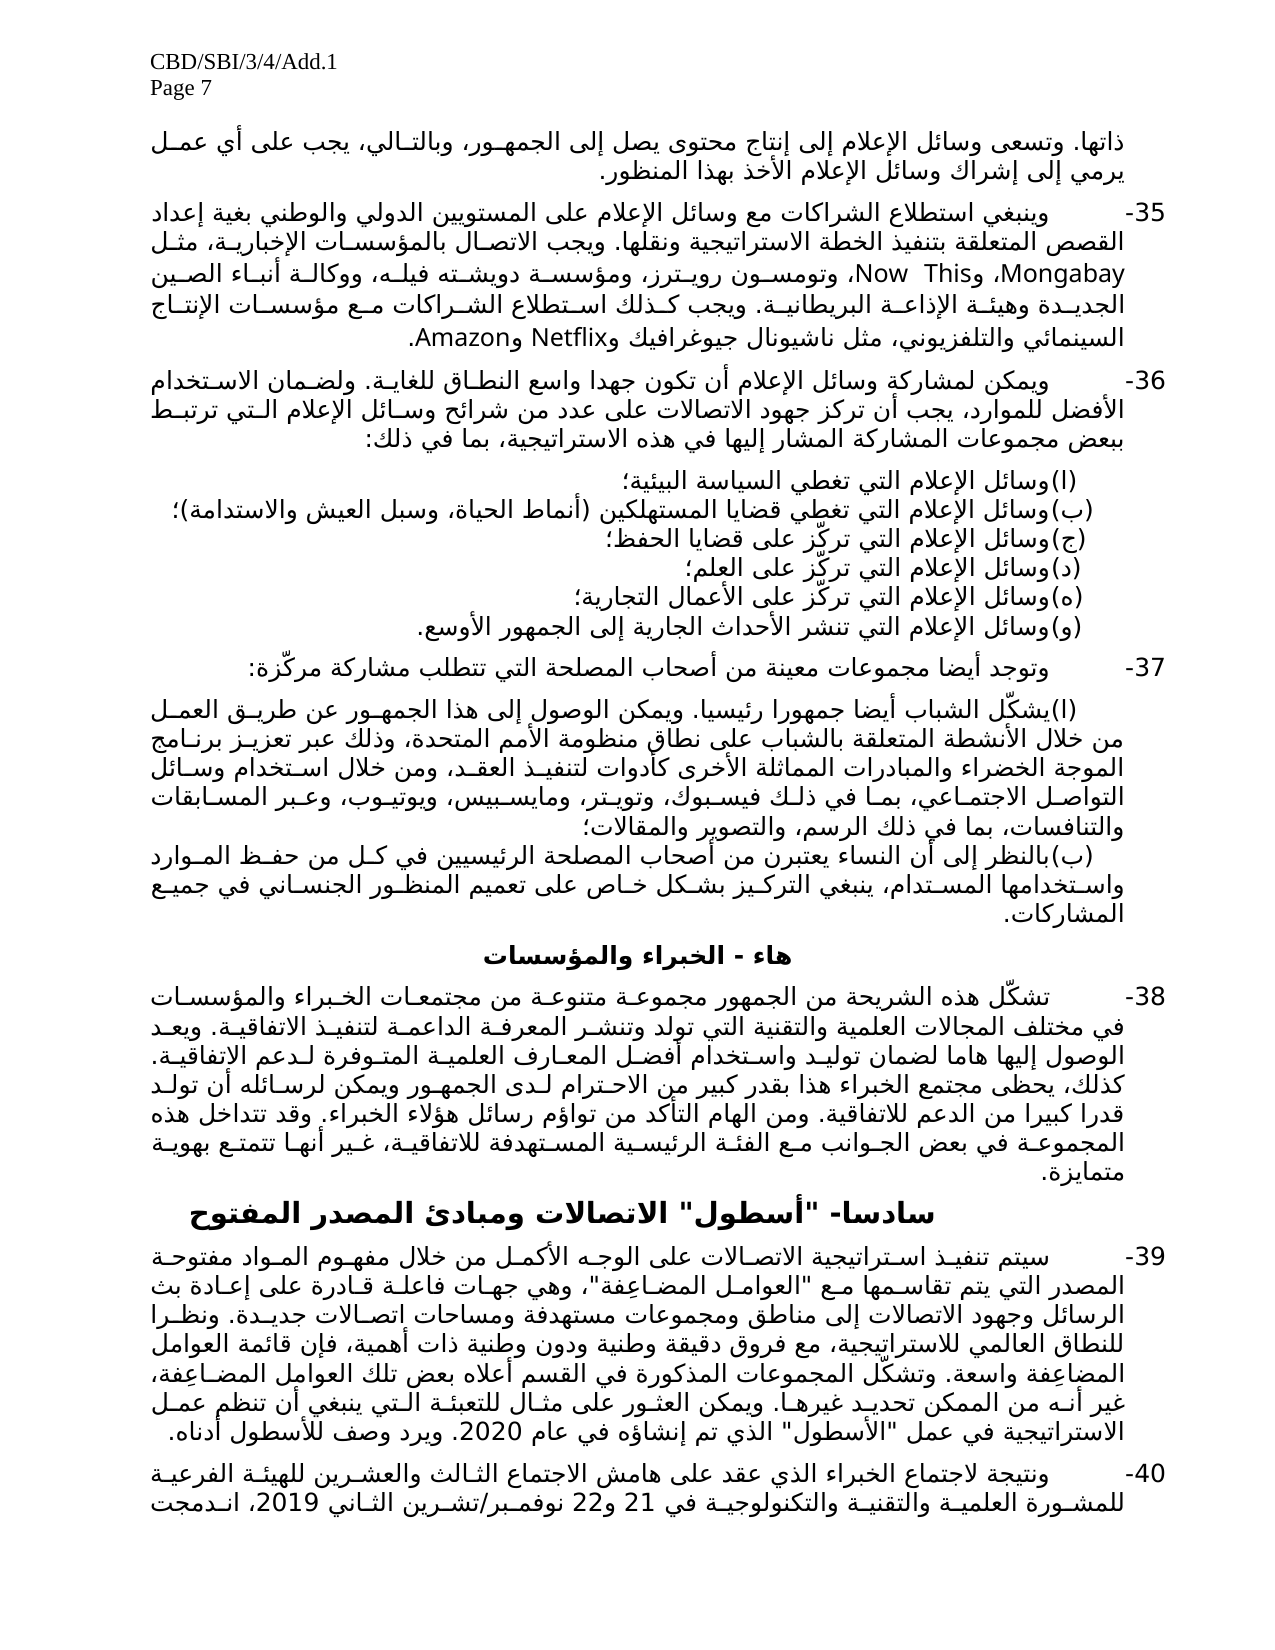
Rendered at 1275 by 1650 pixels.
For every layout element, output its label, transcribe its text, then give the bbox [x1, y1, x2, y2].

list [150, 1459, 1125, 1517]
list ويمكن لمشاركة وسائل الإعلام أن تكون جهدا واسع النطاق للغاية. ولضمان الاستخدام الأفضل للموارد، يجب أن تركز جهود الاتصالات على عدد من شرائح وسائل الإعلام التي ترتبط ببعض مجموعات المشاركة المشار إليها في هذه الاستراتيجية، بما في ذلك: [150, 366, 1125, 453]
list وسائل الإعلام التي تركّز على العلم؛ [150, 553, 1051, 582]
list وسائل الإعلام التي تغطي السياسة البيئية؛ [150, 466, 1051, 495]
list بالنظر إلى أن النساء يعتبرن من أصحاب المصلحة الرئيسيين في كل من حفظ الموارد واستخدامها المستدام، ينبغي التركيز بشكل خاص على تعميم المنظور الجنساني في جميع المشاركات. [150, 841, 1124, 928]
text هاء - الخبراء والمؤسسات [150, 941, 1125, 970]
list وينبغي استطلاع الشراكات مع وسائل الإعلام على المستويين الدولي والوطني بغية إعداد القصص المتعلقة بتنفيذ الخطة الاستراتيجية ونقلها. ويجب الاتصال بالمؤسسات الإخبارية، مثل Mongabay، وNow This، وتومسون رويترز، ومؤسسة دويشته فيله، ووكالة أنباء الصين الجديدة وهيئة الإذاعة البريطانية. ويجب كذلك استطلاع الشراكات مع مؤسسات الإنتاج السينمائي والتلفزيوني، مثل ناشيونال جيوغرافيك وNetflix وAmazon. [150, 198, 1125, 353]
list تشكّل هذه الشريحة من الجمهور مجموعة متنوعة من مجتمعات الخبراء والمؤسسات في مختلف المجالات العلمية والتقنية التي تولد وتنشر المعرفة الداعمة لتنفيذ الاتفاقية. ويعد الوصول إليها هاما لضمان توليد واستخدام أفضل المعارف العلمية المتوفرة لدعم الاتفاقية. كذلك، يحظى مجتمع الخبراء هذا بقدر كبير من الاحترام لدى الجمهور ويمكن لرسائله أن تولد قدرا كبيرا من الدعم للاتفاقية. ومن الهام التأكد من تواؤم رسائل هؤلاء الخبراء. وقد تتداخل هذه المجموعة في بعض الجوانب مع الفئة الرئيسية المستهدفة للاتفاقية، غير أنها تتمتع بهوية متمايزة. [150, 982, 1125, 1187]
list سادسا- "أسطول" الاتصالات ومبادئ المصدر المفتوح [150, 1199, 975, 1230]
list وسائل الإعلام التي تركّز على قضايا الحفظ؛ [150, 524, 1051, 553]
list وسائل الإعلام التي تركّز على الأعمال التجارية؛ [150, 582, 1051, 612]
list سيتم تنفيذ استراتيجية الاتصالات على الوجه الأكمل من خلال مفهوم المواد مفتوحة المصدر التي يتم تقاسمها مع "العوامل المضاعِفة"، وهي جهات فاعلة قادرة على إعادة بث الرسائل وجهود الاتصالات إلى مناطق ومجموعات مستهدفة ومساحات اتصالات جديدة. ونظرا للنطاق العالمي للاستراتيجية، مع فروق دقيقة وطنية ودون وطنية ذات أهمية، فإن قائمة العوامل المضاعِفة واسعة. وتشكّل المجموعات المذكورة في القسم أعلاه بعض تلك العوامل المضاعِفة، غير أنه من الممكن تحديد غيرها. ويمكن العثور على مثال للتعبئة التي ينبغي أن تنظم عمل الاستراتيجية في عمل "الأسطول" الذي تم إنشاؤه في عام 2020. ويرد وصف للأسطول أدناه. [150, 1242, 1125, 1446]
list وتوجد أيضا مجموعات معينة من أصحاب المصلحة التي تتطلب مشاركة مركّزة: [150, 653, 1125, 682]
list وسائل الإعلام التي تنشر الأحداث الجارية إلى الجمهور الأوسع. [150, 612, 1051, 641]
list يشكّل الشباب أيضا جمهورا رئيسيا. ويمكن الوصول إلى هذا الجمهور عن طريق العمل من خلال الأنشطة المتعلقة بالشباب على نطاق منظومة الأمم المتحدة، وذلك عبر تعزيز برنامج الموجة الخضراء والمبادرات المماثلة الأخرى كأدوات لتنفيذ العقد، ومن خلال استخدام وسائل التواصل الاجتماعي، بما في ذلك فيسبوك، وتويتر، ومايسبيس، ويوتيوب، وعبر المسابقات والتنافسات، بما في ذلك الرسم، والتصوير والمقالات؛ [150, 695, 1124, 841]
list وسائل الإعلام التي تغطي قضايا المستهلكين (أنماط الحياة، وسبل العيش والاستدامة)؛ [150, 495, 1051, 524]
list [150, 127, 1125, 185]
